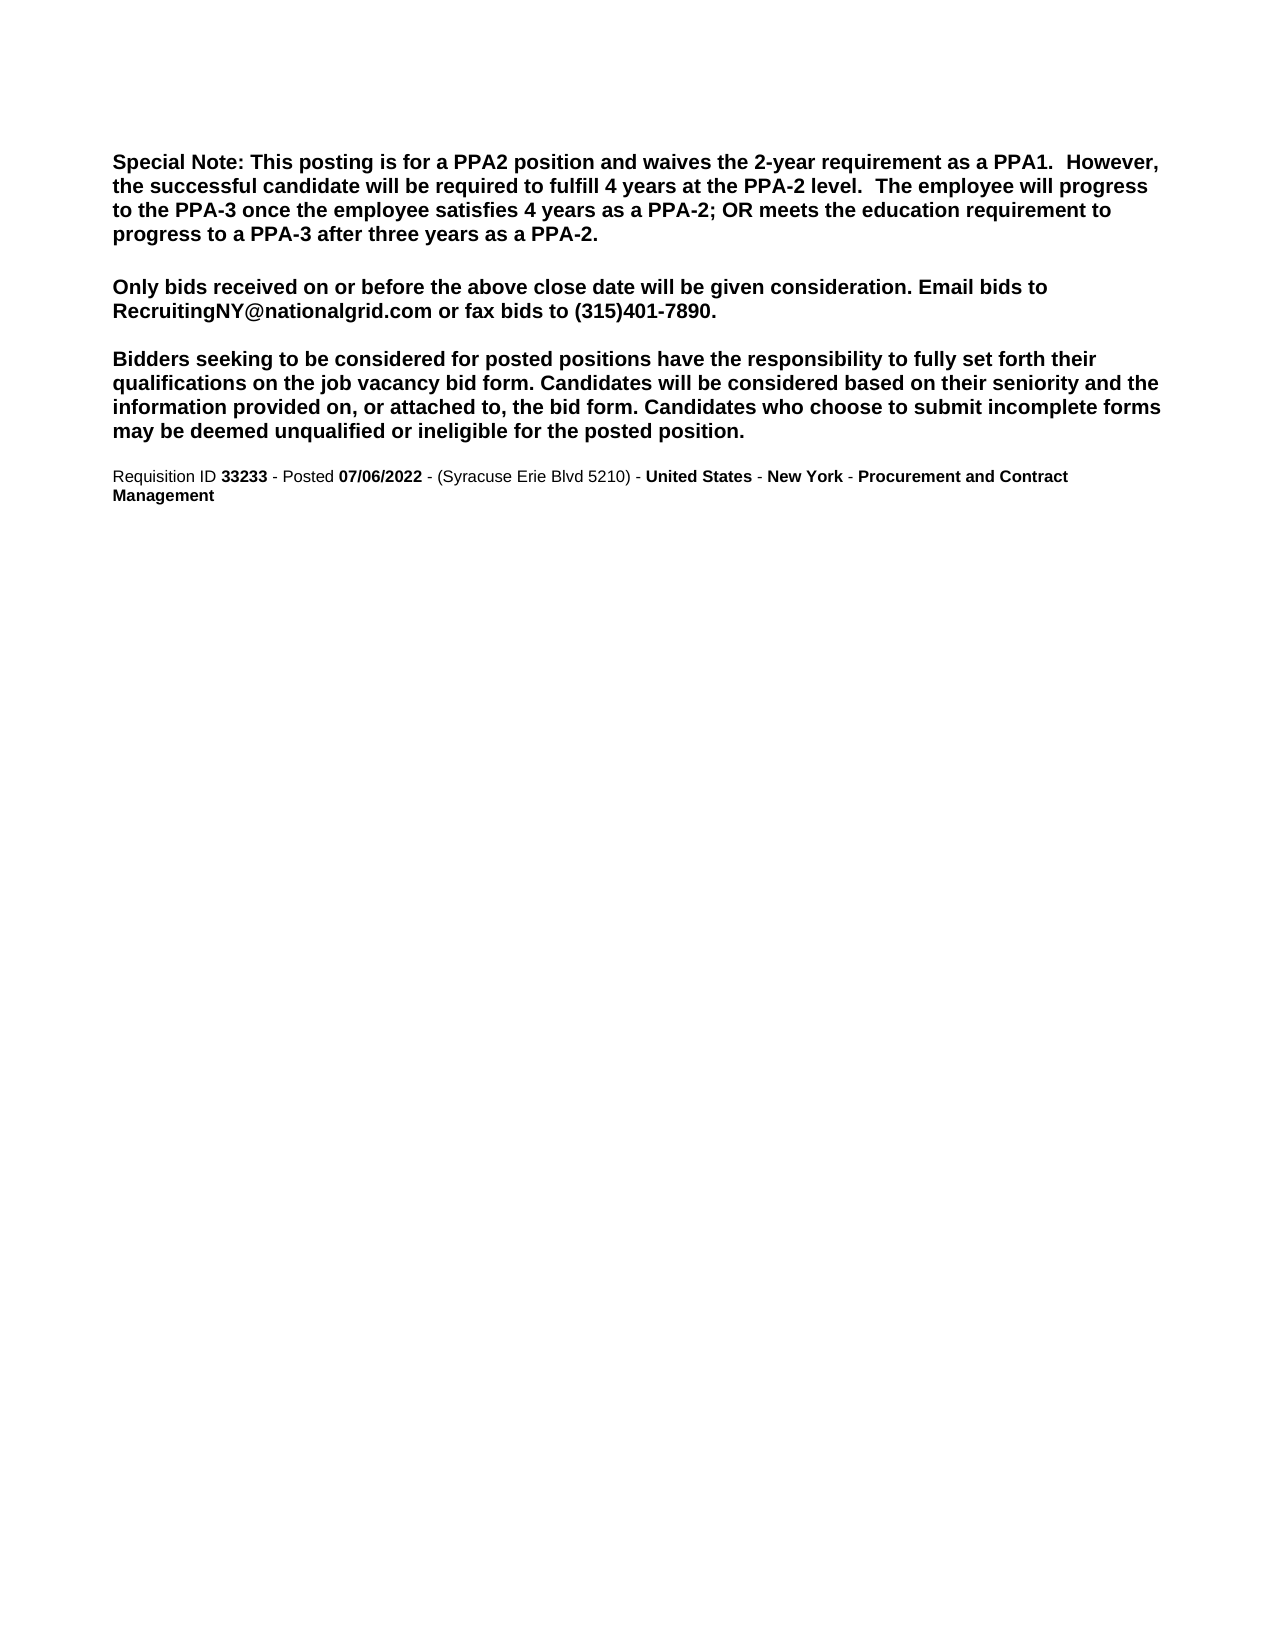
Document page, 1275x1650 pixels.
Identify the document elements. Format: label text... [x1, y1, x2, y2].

text Special Note: This posting is for a PPA2 position and waives the 2-year requirement as a PPA1. However, the successful candidate will be required to fulfill 4 years at the PPA-2 level. The employee will progress to the PPA-3 once the employee satisfies 4 years as a PPA-2; OR meets the education requirement to progress to a PPA-3 after three years as a PPA-2. [112, 150, 1162, 246]
text Requisition ID 33233 - Posted 07/06/2022 - (Syracuse Erie Blvd 5210) - United States - New York - Procurement and Contract Management [112, 467, 1162, 505]
text Only bids received on or before the above close date will be given consideration. Email bids to RecruitingNY@nationalgrid.com or fax bids to (315)401-7890. Bidders seeking to be considered for posted positions have the responsibility to fully set forth their qualifications on the job vacancy bid form. Candidates will be considered based on their seniority and the information provided on, or attached to, the bid form. Candidates who choose to submit incomplete forms may be deemed unqualified or ineligible for the posted position. [112, 275, 1162, 467]
